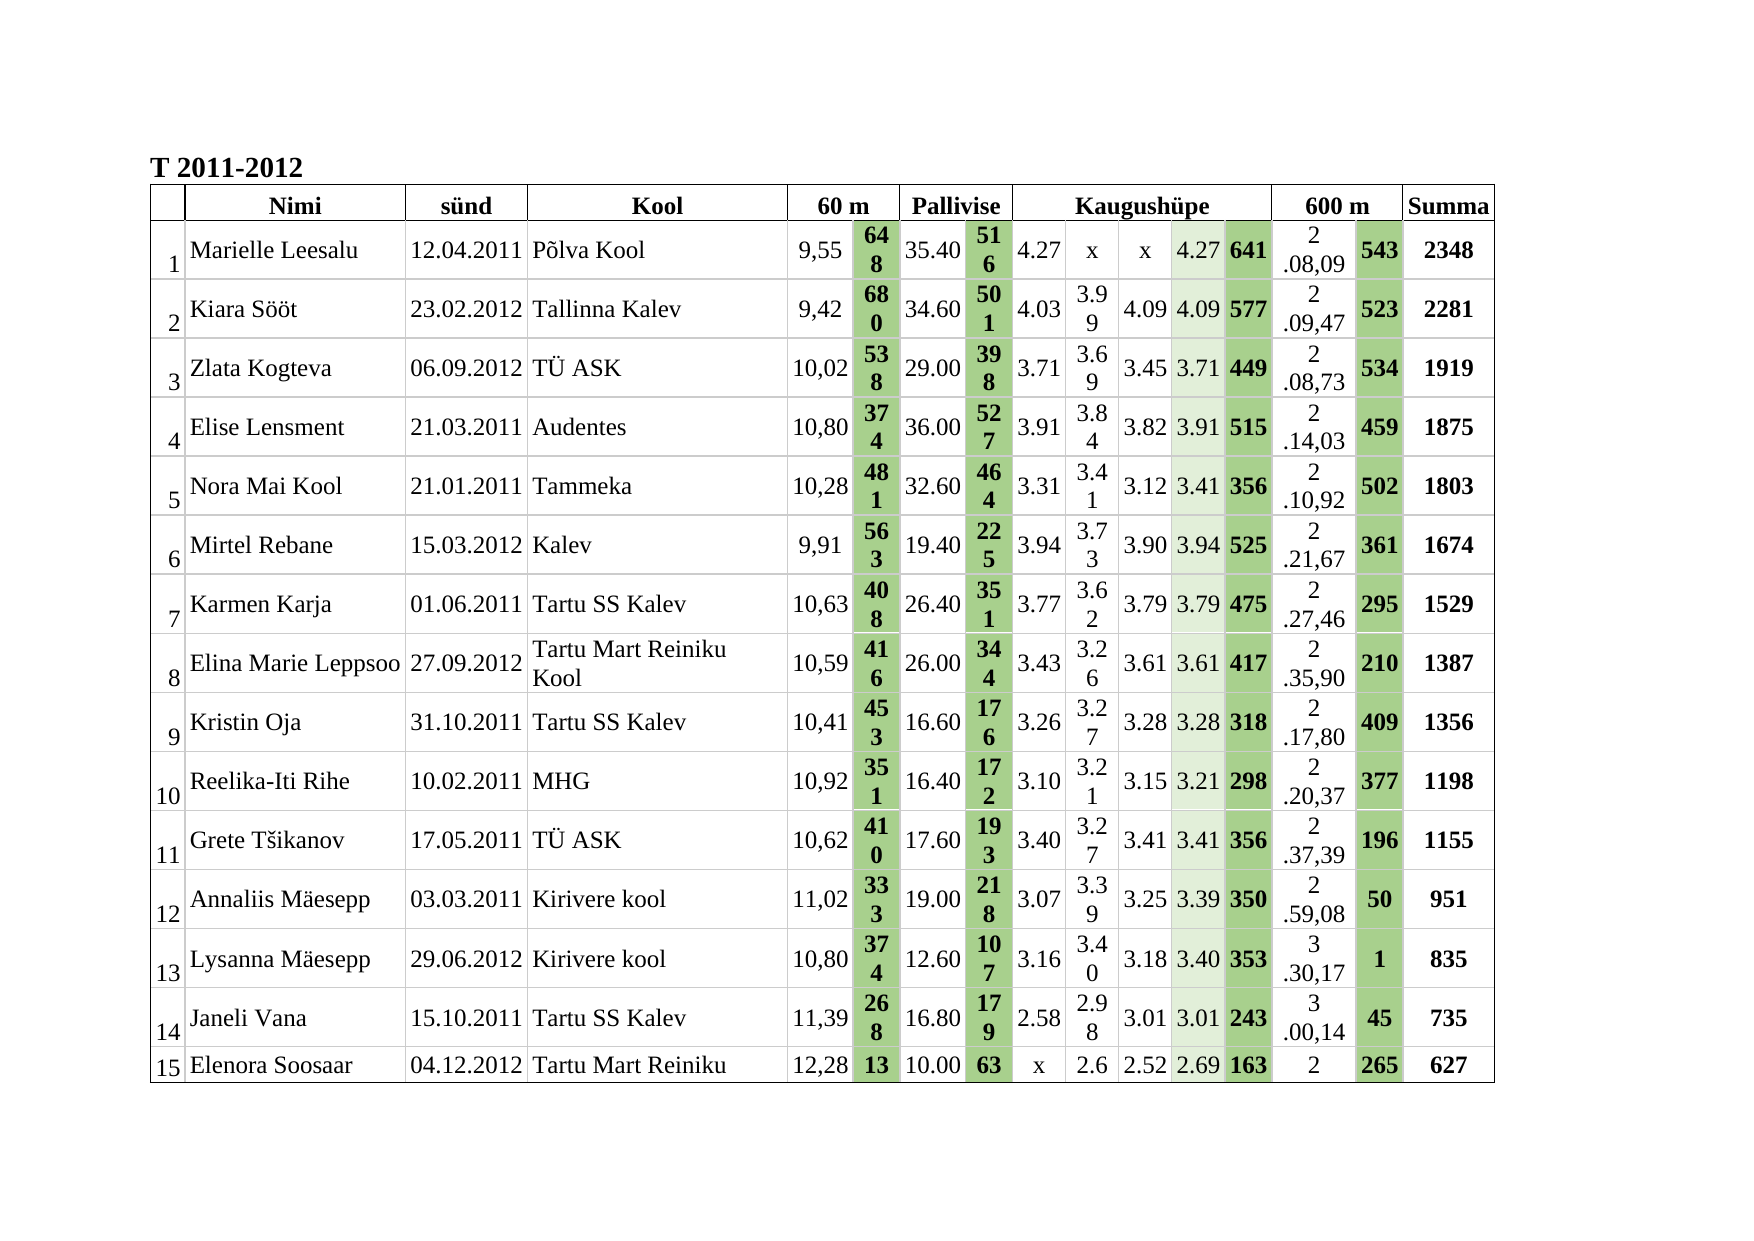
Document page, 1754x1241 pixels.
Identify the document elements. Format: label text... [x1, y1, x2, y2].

table_cell 475 [1226, 575, 1271, 632]
table_cell Reelika-Iti Rihe [186, 752, 405, 809]
table_cell 2.08,09 [1273, 221, 1355, 278]
table_cell 2281 [1404, 280, 1494, 337]
table_cell 641 [1226, 221, 1271, 278]
table_cell 4.27 [1172, 221, 1224, 278]
table_cell 351 [966, 575, 1012, 632]
table_cell 3.00,14 [1273, 988, 1355, 1046]
table_cell 17.60 [901, 811, 965, 869]
table_cell Marielle Leesalu [186, 221, 405, 278]
table_cell 2.69 [1066, 1047, 1118, 1082]
table_cell 459 [1357, 398, 1402, 455]
table_cell 15 [151, 1047, 184, 1082]
table_cell Audentes [528, 398, 787, 455]
table_cell 3.25 [1119, 870, 1171, 928]
table_cell 10 [151, 752, 184, 809]
table_cell 1155 [1404, 811, 1494, 869]
table_cell 21.01.2011 [406, 457, 527, 514]
table_cell 3.69 [1066, 339, 1118, 396]
table_cell 333 [854, 870, 899, 928]
table_cell 2.52 [1119, 1047, 1171, 1082]
table_header Kaugushüpe [1013, 185, 1271, 219]
table_cell 1 [151, 221, 184, 278]
table_cell 295 [1357, 575, 1402, 632]
table_cell 4 [151, 398, 184, 455]
table_cell 3.01 [1119, 988, 1171, 1046]
table_header Kool [528, 185, 787, 219]
table_cell TÜ ASK [528, 339, 787, 396]
table_cell 351 [854, 752, 899, 809]
table_cell 3.39 [1066, 870, 1118, 928]
table_cell 12,28 [788, 1047, 852, 1082]
table_cell Elise Lensment [186, 398, 405, 455]
table_cell 10,80 [788, 929, 852, 987]
table_cell 3.39 [1172, 870, 1224, 928]
table_header 60 m [788, 185, 899, 219]
table_cell 16.80 [901, 988, 965, 1046]
table_cell x [1119, 221, 1171, 278]
table_cell 515 [1226, 398, 1271, 455]
table_cell 107 [966, 929, 1012, 987]
table_cell 15.03.2012 [406, 516, 527, 573]
table_cell 502 [1357, 457, 1402, 514]
table_cell 193 [966, 811, 1012, 869]
table_cell 19.40 [901, 516, 965, 573]
table_cell 210 [1357, 634, 1402, 691]
table_cell 3.40 [1172, 929, 1224, 987]
table_cell 3.18 [1119, 929, 1171, 987]
table_cell 63 [966, 1047, 1012, 1082]
table_cell 2.37,39 [1273, 811, 1355, 869]
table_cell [528, 1047, 787, 1082]
table_cell 951 [1404, 870, 1494, 928]
table_cell 577 [1226, 280, 1271, 337]
table_cell 835 [1404, 929, 1494, 987]
table_cell 10,62 [788, 811, 852, 869]
table_cell Tartu Mart Reiniku Kool [528, 634, 787, 691]
table_cell Kiara Sööt [186, 280, 405, 337]
table_cell 3.71 [1172, 339, 1224, 396]
table_cell 409 [1357, 693, 1402, 751]
table_cell TÜ ASK [528, 811, 787, 869]
table_cell 3.43 [1013, 634, 1065, 691]
table_cell 3.91 [1172, 398, 1224, 455]
table_cell Elina Marie Leppsoo [186, 634, 405, 691]
table_cell 680 [854, 280, 899, 337]
table_cell 2.14,03 [1273, 398, 1355, 455]
table_cell 3.79 [1119, 575, 1171, 632]
table_cell Kirivere kool [528, 929, 787, 987]
table_cell 32.60 [901, 457, 965, 514]
table_cell 10.02.2011 [406, 752, 527, 809]
table_cell 03.03.2011 [406, 870, 527, 928]
table_cell 3.90 [1119, 516, 1171, 573]
table_cell 344 [966, 634, 1012, 691]
table_cell 196 [1357, 811, 1402, 869]
table_cell 50 [1357, 870, 1402, 928]
table_cell 377 [1357, 752, 1402, 809]
table_cell 21.03.2011 [406, 398, 527, 455]
table_cell 318 [1226, 693, 1271, 751]
table_cell 163 [1226, 1047, 1271, 1082]
table_cell Annaliis Mäesepp [186, 870, 405, 928]
table_cell 527 [966, 398, 1012, 455]
table_cell 8 [151, 634, 184, 691]
table_cell 12.04.2011 [406, 221, 527, 278]
table_cell 12.60 [901, 929, 965, 987]
table_cell 3.79 [1172, 575, 1224, 632]
text T 2011-2012 [150, 150, 1604, 183]
table_cell 1 [1357, 929, 1402, 987]
table_cell Mirtel Rebane [186, 516, 405, 573]
table_cell Lysanna Mäesepp [186, 929, 405, 987]
table_cell 525 [1226, 516, 1271, 573]
table_cell 31.10.2011 [406, 693, 527, 751]
table_cell Elenora Soosaar [186, 1047, 405, 1082]
table_cell 10,80 [788, 398, 852, 455]
table_cell 516 [966, 221, 1012, 278]
table_cell Tallinna Kalev [528, 280, 787, 337]
table_cell 176 [966, 693, 1012, 751]
table_cell 2.20,37 [1273, 752, 1355, 809]
table_cell MHG [528, 752, 787, 809]
table_cell 374 [854, 929, 899, 987]
table_cell Tartu SS Kalev [528, 575, 787, 632]
table_cell 7 [151, 575, 184, 632]
table_cell 4.03 [1013, 280, 1065, 337]
table_cell 2 [151, 280, 184, 337]
table_cell 361 [1357, 516, 1402, 573]
table_cell 353 [1226, 929, 1271, 987]
table_cell 29.06.2012 [406, 929, 527, 987]
table_cell 648 [854, 221, 899, 278]
table_cell 2.17,80 [1273, 693, 1355, 751]
table_cell 298 [1226, 752, 1271, 809]
table_cell 1529 [1404, 575, 1494, 632]
table_cell 04.12.2012 [406, 1047, 527, 1082]
table_cell 3.26 [1013, 693, 1065, 751]
table_cell 543 [1357, 221, 1402, 278]
table_cell 3.91 [1013, 398, 1065, 455]
table_cell 3.28 [1119, 693, 1171, 751]
table_cell 3.41 [1066, 457, 1118, 514]
table_header Pallivise [900, 185, 1012, 219]
table_cell 265 [1357, 1047, 1402, 1082]
table_cell 1356 [1404, 693, 1494, 751]
table_cell 350 [1226, 870, 1271, 928]
table_cell 3.40 [1013, 811, 1065, 869]
table_cell 2.27,46 [1273, 575, 1355, 632]
table_cell 243 [1226, 988, 1271, 1046]
table_cell 17.05.2011 [406, 811, 527, 869]
table_cell 9,42 [788, 280, 852, 337]
table_cell 481 [854, 457, 899, 514]
table_cell 11 [151, 811, 184, 869]
table_cell 417 [1226, 634, 1271, 691]
table_cell 523 [1357, 280, 1402, 337]
table_cell 268 [854, 988, 899, 1046]
table_cell 10,63 [788, 575, 852, 632]
table_cell Nora Mai Kool [186, 457, 405, 514]
table_cell 9,55 [788, 221, 852, 278]
table_cell Janeli Vana [186, 988, 405, 1046]
table_cell 3.40 [1066, 929, 1118, 987]
table_cell 2.09,47 [1273, 280, 1355, 337]
table_cell 2.08,73 [1273, 339, 1355, 396]
table_cell Põlva Kool [528, 221, 787, 278]
table_cell 11,02 [788, 870, 852, 928]
table_cell 3.16 [1013, 929, 1065, 987]
table_cell 10,41 [788, 693, 852, 751]
table_cell 3.30,17 [1273, 929, 1355, 987]
table_cell 10,59 [788, 634, 852, 691]
table_cell Tammeka [528, 457, 787, 514]
table_cell Kirivere kool [528, 870, 787, 928]
table_cell Tartu SS Kalev [528, 988, 787, 1046]
table_cell 3.41 [1172, 457, 1224, 514]
table_cell 172 [966, 752, 1012, 809]
table_cell 218 [966, 870, 1012, 928]
table_cell 5 [151, 457, 184, 514]
table_cell 398 [966, 339, 1012, 396]
table_cell 3.27 [1066, 693, 1118, 751]
table_cell 9,91 [788, 516, 852, 573]
table_cell 3.77 [1013, 575, 1065, 632]
table_header Summa [1403, 185, 1494, 219]
table_cell 3.12 [1119, 457, 1171, 514]
table_cell 2348 [1404, 221, 1494, 278]
table_cell 10,28 [788, 457, 852, 514]
table_cell 10,02 [788, 339, 852, 396]
table_cell 6 [151, 516, 184, 573]
table_cell 3.01 [1172, 988, 1224, 1046]
table_cell 14 [151, 988, 184, 1046]
table_cell 3.94 [1172, 516, 1224, 573]
table_header 600 m [1272, 185, 1402, 219]
table_cell 3.15 [1119, 752, 1171, 809]
table_cell Kristin Oja [186, 693, 405, 751]
table_header sünd [406, 185, 527, 219]
table_cell 3.21 [1066, 752, 1118, 809]
table_cell 19.00 [901, 870, 965, 928]
table_cell 1803 [1404, 457, 1494, 514]
table_cell 627 [1404, 1047, 1494, 1082]
table_cell 3.73 [1066, 516, 1118, 573]
table_cell 13 [151, 929, 184, 987]
table_cell 416 [854, 634, 899, 691]
table_cell 735 [1404, 988, 1494, 1046]
table_cell 3.07 [1013, 870, 1065, 928]
table_cell 3.84 [1066, 398, 1118, 455]
table_cell 1875 [1404, 398, 1494, 455]
table_cell 1919 [1404, 339, 1494, 396]
table_cell 16.40 [901, 752, 965, 809]
table_cell 3.26 [1066, 634, 1118, 691]
table_cell 410 [854, 811, 899, 869]
table_cell 29.00 [901, 339, 965, 396]
table_cell 563 [854, 516, 899, 573]
table_cell 3.21 [1172, 752, 1224, 809]
table_cell 3.62 [1066, 575, 1118, 632]
table_cell 06.09.2012 [406, 339, 527, 396]
table_cell 538 [854, 339, 899, 396]
table_cell 35.40 [901, 221, 965, 278]
table_cell 3 [151, 339, 184, 396]
table_cell Karmen Karja [186, 575, 405, 632]
table_cell 449 [1226, 339, 1271, 396]
table_cell x [1013, 1047, 1065, 1082]
table_cell Grete Tšikanov [186, 811, 405, 869]
table_cell 34.60 [901, 280, 965, 337]
table_cell 179 [966, 988, 1012, 1046]
table_cell 3.94 [1013, 516, 1065, 573]
table_header [151, 185, 184, 219]
table_cell 408 [854, 575, 899, 632]
table_cell 3.82 [1119, 398, 1171, 455]
table_cell 12 [151, 870, 184, 928]
table_cell 4.09 [1172, 280, 1224, 337]
table_cell 26.40 [901, 575, 965, 632]
table_cell 2.58 [1013, 988, 1065, 1046]
table_cell 501 [966, 280, 1012, 337]
table_cell 3.61 [1119, 634, 1171, 691]
table_cell 2.59,08 [1273, 870, 1355, 928]
table_cell 9 [151, 693, 184, 751]
table_cell 45 [1357, 988, 1402, 1046]
table_cell 27.09.2012 [406, 634, 527, 691]
table_cell 11,39 [788, 988, 852, 1046]
table_cell 3.31 [1013, 457, 1065, 514]
table_cell 3.10 [1013, 752, 1065, 809]
table_cell Tartu SS Kalev [528, 693, 787, 751]
table_cell 3.27 [1066, 811, 1118, 869]
table_cell 1674 [1404, 516, 1494, 573]
table_cell 16.60 [901, 693, 965, 751]
table_cell Zlata Kogteva [186, 339, 405, 396]
table_cell 3.45 [1119, 339, 1171, 396]
table_cell 464 [966, 457, 1012, 514]
table_cell 2.10,92 [1273, 457, 1355, 514]
table_cell 3.28 [1172, 693, 1224, 751]
table_cell 3.99 [1066, 280, 1118, 337]
table_cell 3.41 [1119, 811, 1171, 869]
table_cell 2.30,25 [1273, 1047, 1355, 1082]
table_cell 2.21,67 [1273, 516, 1355, 573]
table_cell 2.98 [1066, 988, 1118, 1046]
table_cell 356 [1226, 811, 1271, 869]
table_cell 36.00 [901, 398, 965, 455]
table_cell 374 [854, 398, 899, 455]
table_cell Kalev [528, 516, 787, 573]
table_cell 23.02.2012 [406, 280, 527, 337]
table_cell 534 [1357, 339, 1402, 396]
table_cell 3.61 [1172, 634, 1224, 691]
table_cell 4.09 [1119, 280, 1171, 337]
table_cell 1387 [1404, 634, 1494, 691]
table_cell 2.35,90 [1273, 634, 1355, 691]
table_cell 356 [1226, 457, 1271, 514]
table_cell 26.00 [901, 634, 965, 691]
table_cell 01.06.2011 [406, 575, 527, 632]
table_cell 15.10.2011 [406, 988, 527, 1046]
table_cell 10.00 [901, 1047, 965, 1082]
table_cell 3.71 [1013, 339, 1065, 396]
table_cell 2.69 [1172, 1047, 1224, 1082]
table_cell 3.41 [1172, 811, 1224, 869]
table_cell 225 [966, 516, 1012, 573]
table_cell 10,92 [788, 752, 852, 809]
table_cell x [1066, 221, 1118, 278]
table_cell 136 [854, 1047, 899, 1082]
table_cell 4.27 [1013, 221, 1065, 278]
table_cell 1198 [1404, 752, 1494, 809]
table_cell 453 [854, 693, 899, 751]
table_header Nimi [186, 185, 405, 219]
